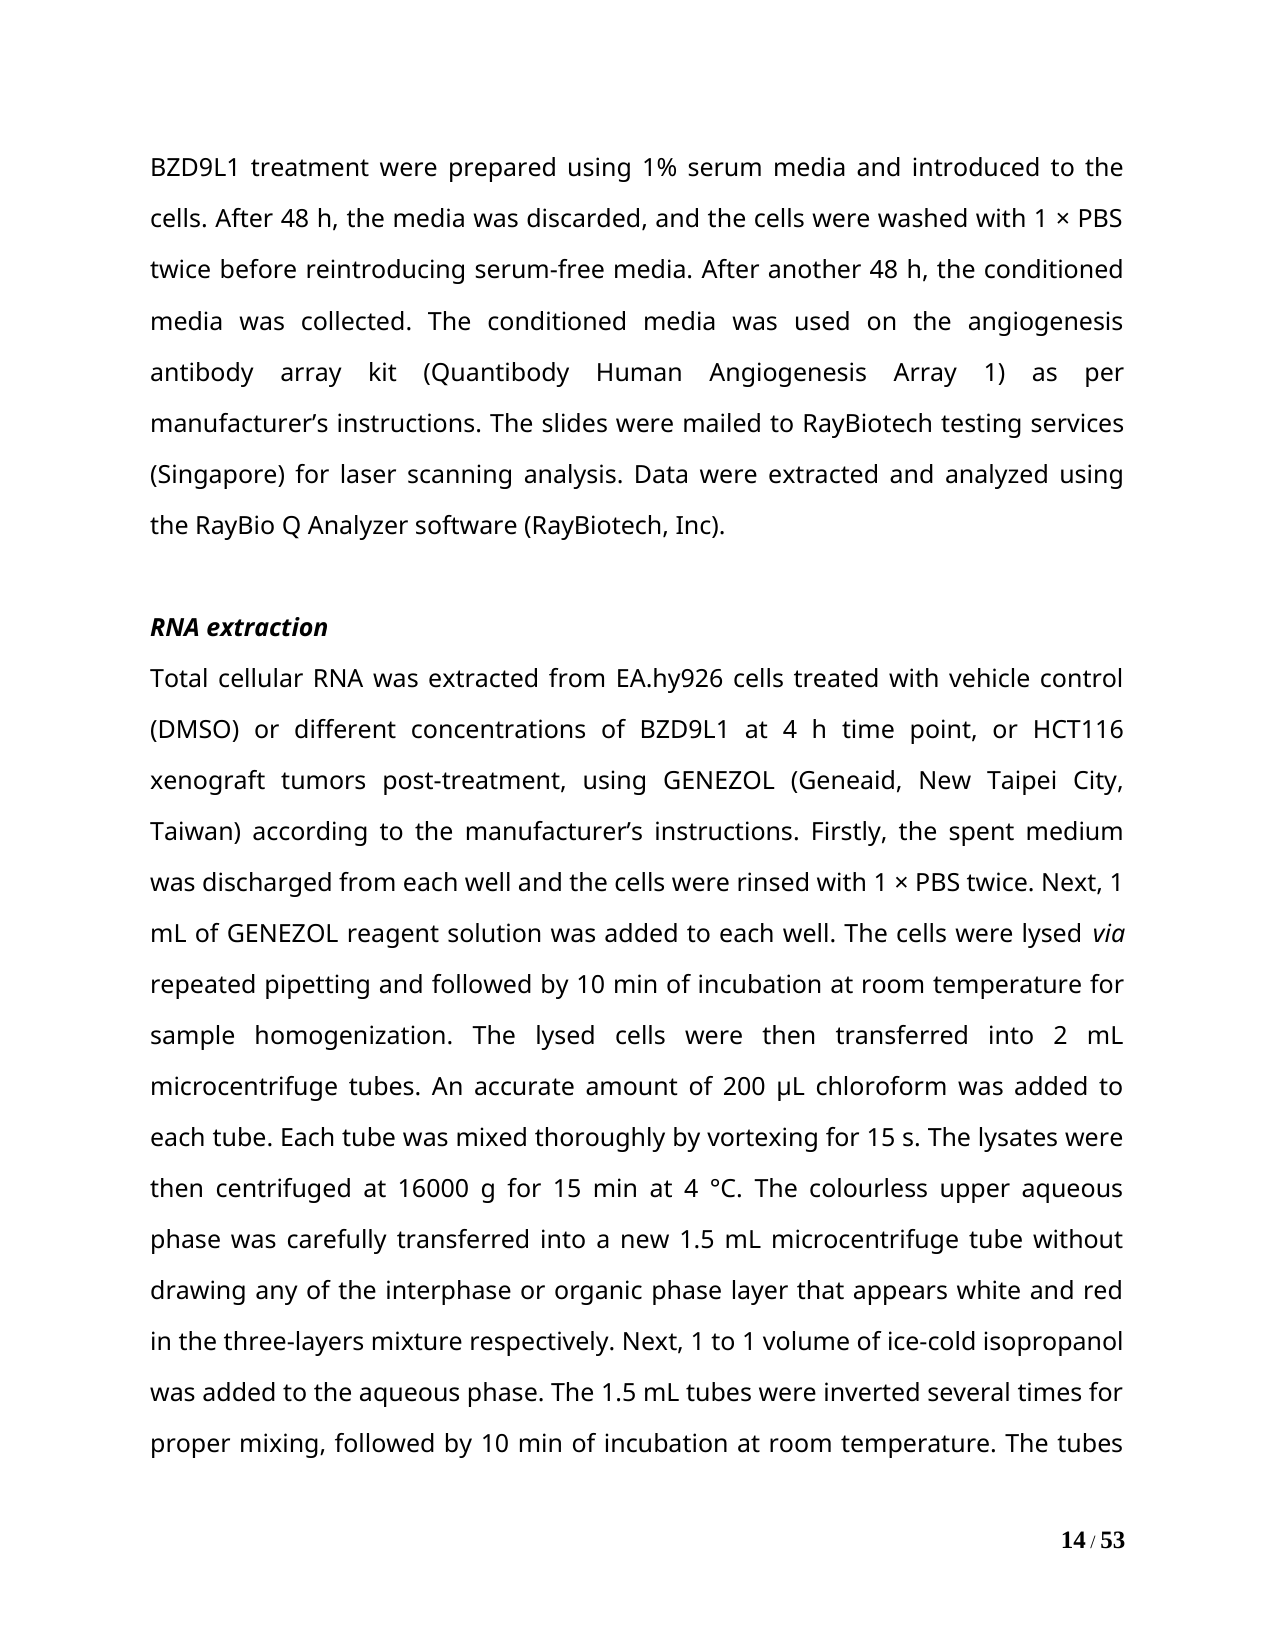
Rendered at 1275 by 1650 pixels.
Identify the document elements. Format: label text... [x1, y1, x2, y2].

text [150, 660, 1125, 1460]
text RNA extraction [150, 609, 1125, 643]
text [150, 150, 1125, 541]
